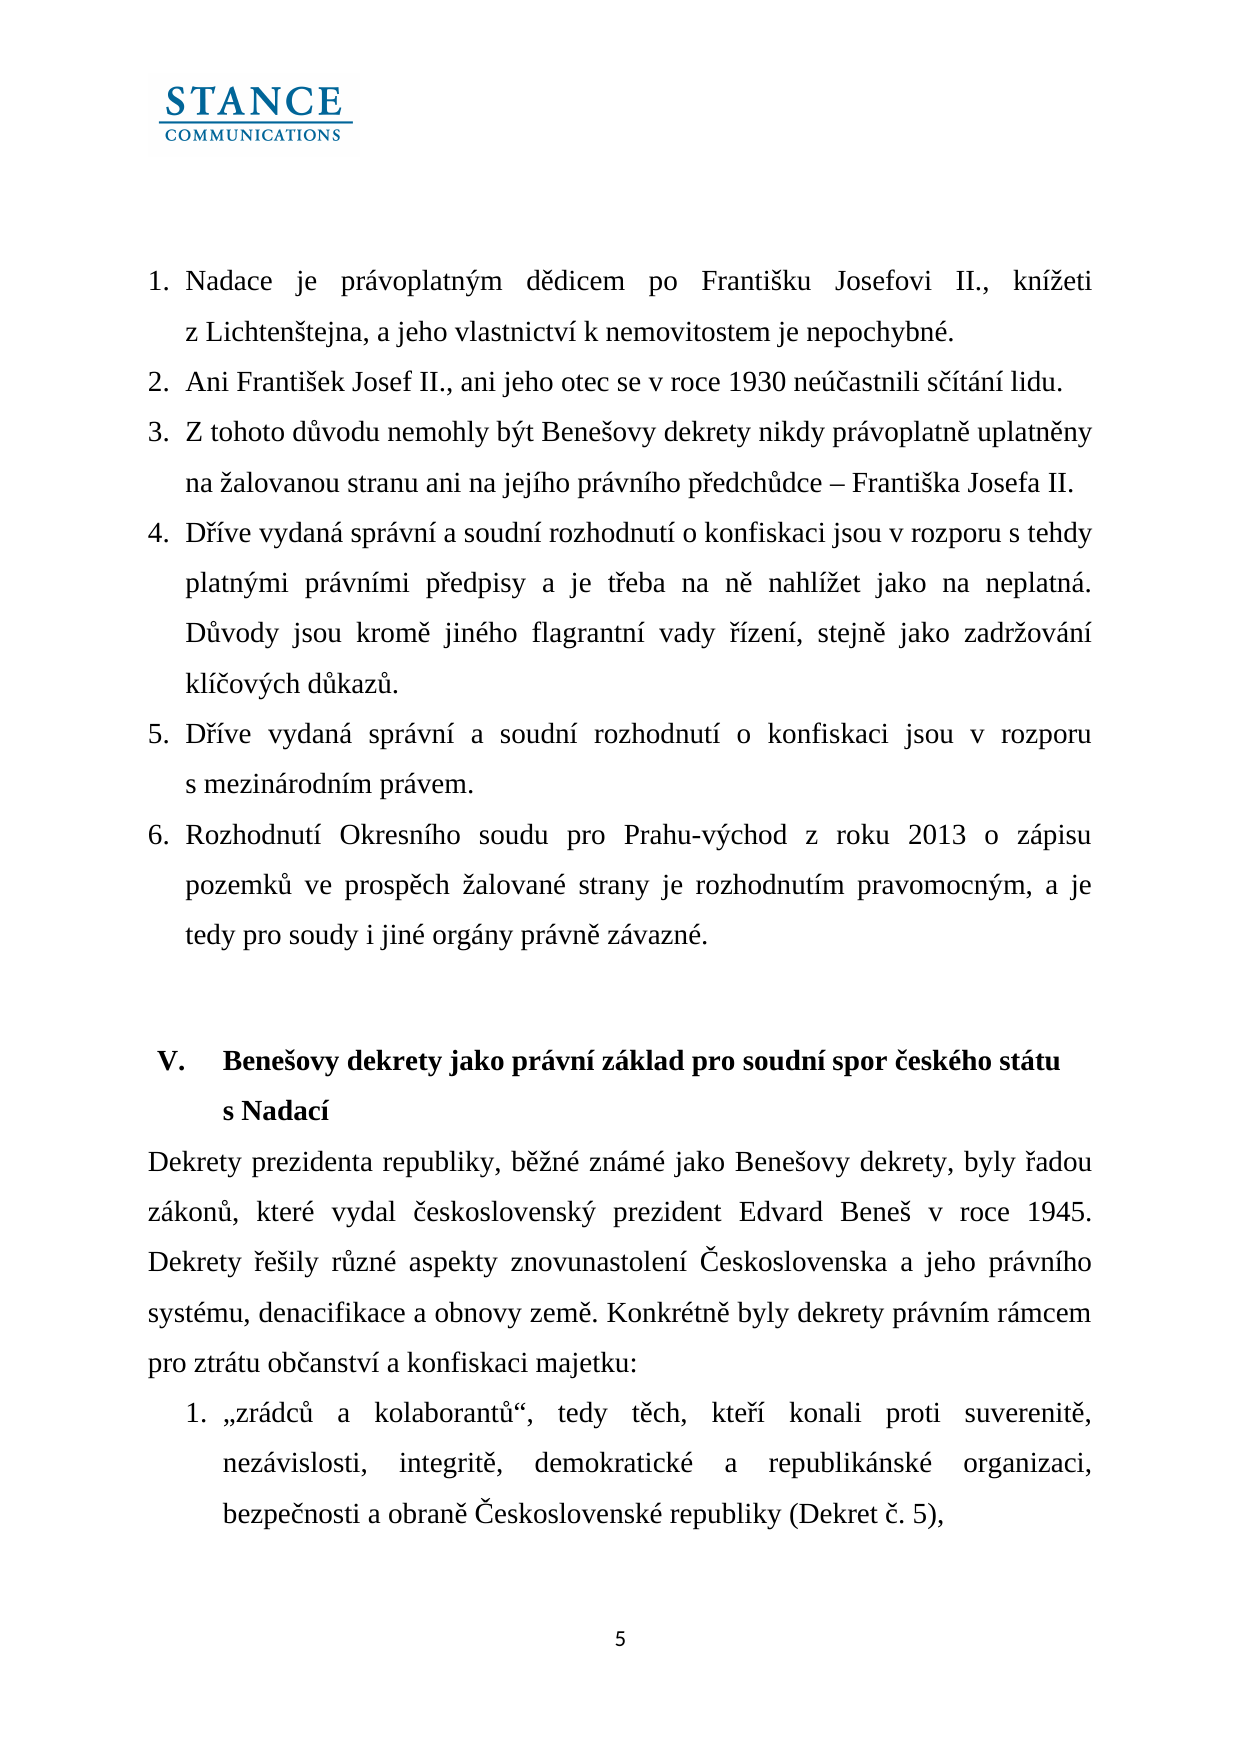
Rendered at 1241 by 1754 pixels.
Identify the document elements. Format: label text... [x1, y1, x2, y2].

list „zrádců a kolaborantů“, tedy těch, kteří konali proti suverenitě, nezávislosti, integritě, demokratické a republikánské organizaci, bezpečnosti a obraně Československé republiky (Dekret č. 5), [185, 1395, 1093, 1529]
list Rozhodnutí Okresního soudu pro Prahu-východ z roku 2013 o zápisu pozemků ve prospěch žalované strany je rozhodnutím pravomocným, a je tedy pro soudy i jiné orgány právně závazné. [148, 817, 1093, 951]
text Dekrety prezidenta republiky, běžné známé jako Benešovy dekrety, byly řadou zákonů, které vydal československý prezident Edvard Beneš v roce 1945. Dekrety řešily různé aspekty znovunastolení Československa a jeho právního systému, denacifikace a obnovy země. Konkrétně byly dekrety právním rámcem pro ztrátu občanství a konfiskaci majetku: [148, 1144, 1093, 1378]
list Nadace je právoplatným dědicem po Františku Josefovi II., knížeti z Lichtenštejna, a jeho vlastnictví k nemovitostem je nepochybné. [148, 263, 1093, 347]
list Ani František Josef II., ani jeho otec se v roce 1930 neúčastnili sčítání lidu. [148, 364, 1093, 398]
list Dříve vydaná správní a soudní rozhodnutí o konfiskaci jsou v rozporu s mezinárodním právem. [148, 716, 1093, 800]
list Dříve vydaná správní a soudní rozhodnutí o konfiskaci jsou v rozporu s tehdy platnými právními předpisy a je třeba na ně nahlížet jako na neplatná. Důvody jsou kromě jiného flagrantní vady řízení, stejně jako zadržování klíčových důkazů. [148, 515, 1093, 699]
subtitle Benešovy dekrety jako právní základ pro soudní spor českého státu s Nadací [185, 1043, 1093, 1127]
picture [147, 73, 361, 157]
list Z tohoto důvodu nemohly být Benešovy dekrety nikdy právoplatně uplatněny na žalovanou stranu ani na jejího právního předchůdce – Františka Josefa II. [148, 414, 1093, 498]
